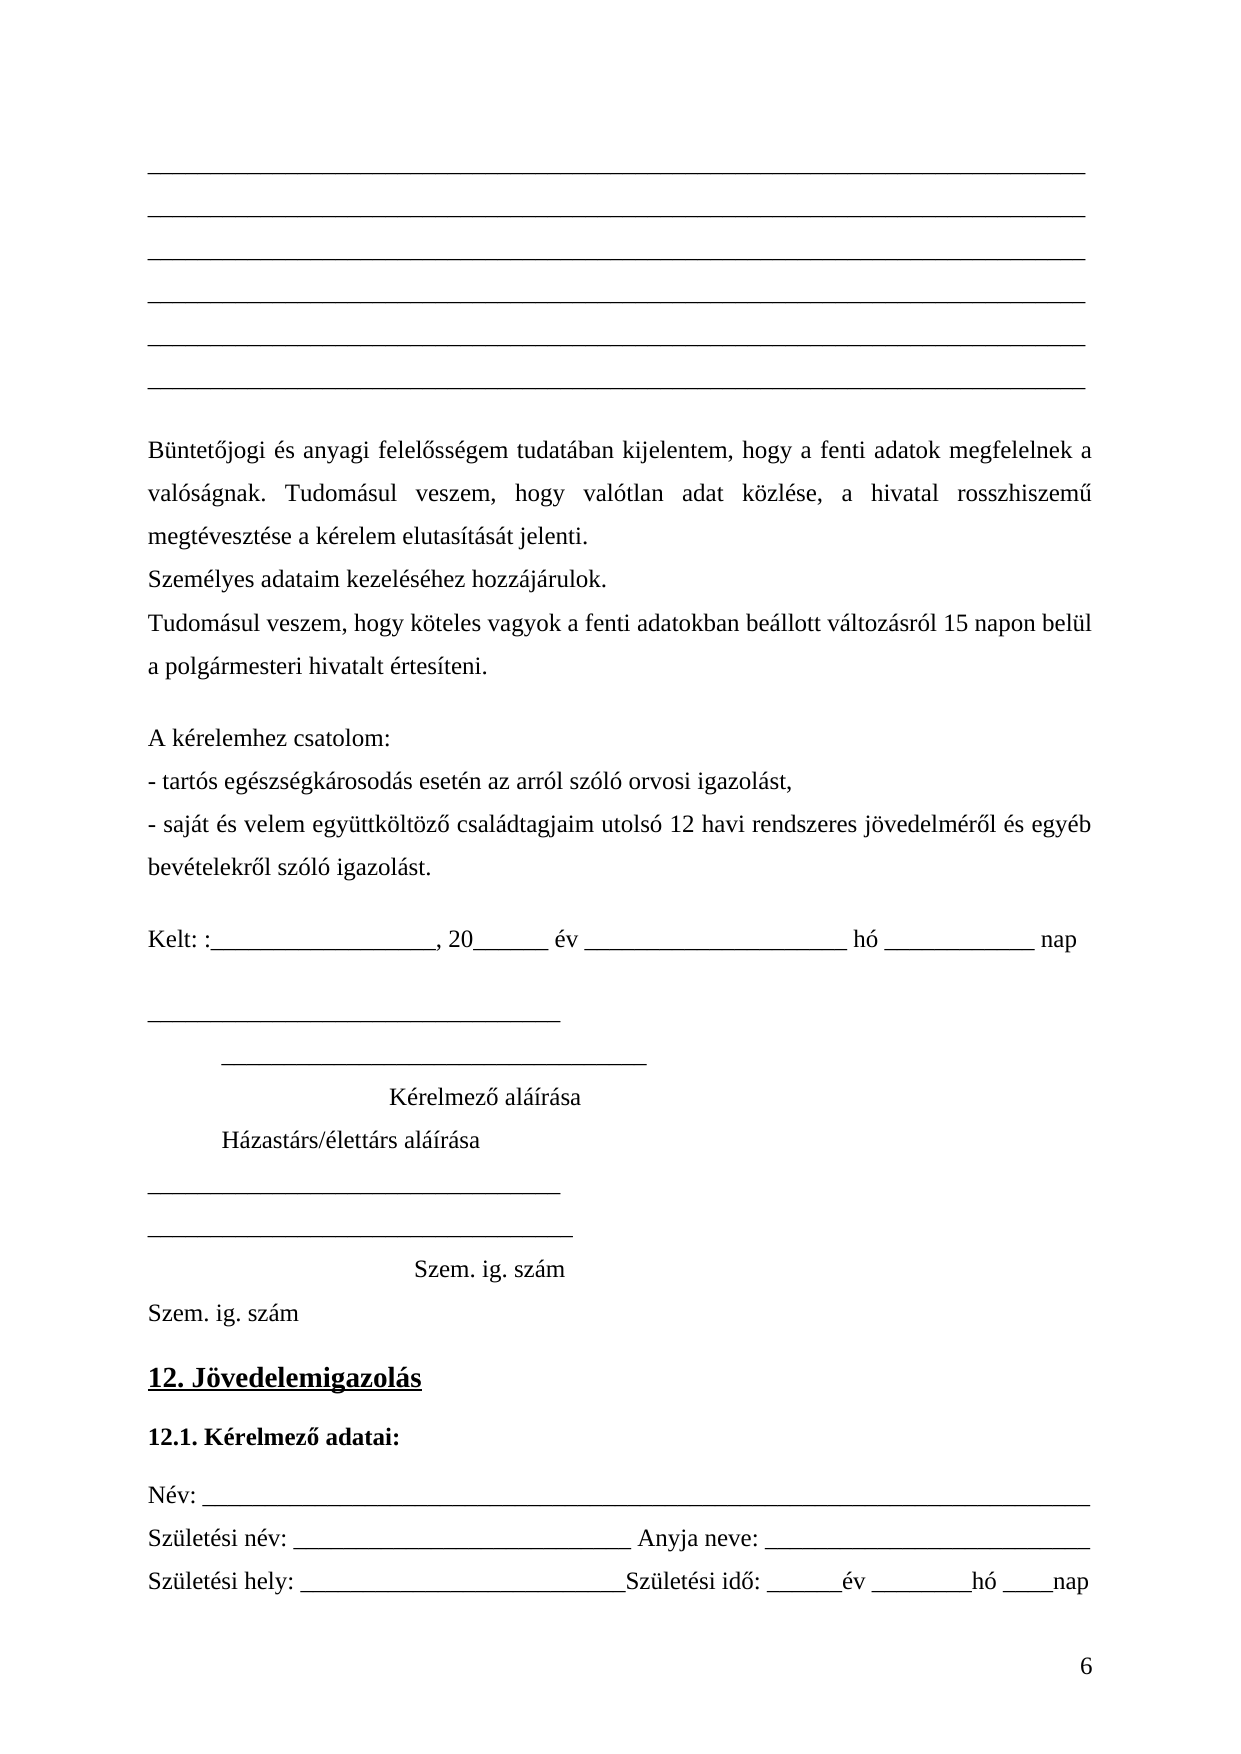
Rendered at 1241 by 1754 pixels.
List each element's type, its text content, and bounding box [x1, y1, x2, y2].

text Személyes adataim kezeléséhez hozzájárulok. [148, 564, 1093, 593]
text Szem. ig. szám Szem. ig. szám [148, 1254, 1093, 1326]
text - saját és velem együttköltöző családtagjaim utolsó 12 havi rendszeres jövedelméről és egyéb bevételekről szóló igazolást. [148, 809, 1093, 881]
text _________________________________ __________________________________ [148, 996, 1093, 1068]
text ___________________________________________________________________________ [148, 277, 1093, 306]
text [148, 191, 1093, 219]
text Tudomásul veszem, hogy köteles vagyok a fenti adatokban beállott változásról 15 napon belül a polgármesteri hivatalt értesíteni. [148, 608, 1093, 679]
text Születési hely: __________________________Születési idő: ______év ________hó ____nap [148, 1566, 1093, 1595]
text 12.1. Kérelmező adatai: [148, 1422, 1093, 1451]
text Születési név: ___________________________ Anyja neve: __________________________ [148, 1523, 1093, 1552]
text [148, 234, 1093, 263]
text - tartós egészségkárosodás esetén az arról szóló orvosi igazolást, [148, 766, 1093, 794]
text Büntetőjogi és anyagi felelősségem tudatában kijelentem, hogy a fenti adatok megfelelnek a valóságnak. Tudomásul veszem, hogy valótlan adat közlése, a hivatal rosszhiszemű megtévesztése a kérelem elutasítását jelenti. [148, 435, 1093, 550]
text 12. Jövedelemigazolás [148, 1360, 1093, 1393]
text ___________________________________________________________________________ [148, 320, 1093, 349]
text A kérelemhez csatolom: [148, 723, 1093, 751]
text Kérelmező aláírása Házastárs/élettárs aláírása [148, 1082, 1093, 1154]
text Kelt: :__________________, 20______ év _____________________ hó ____________ nap [148, 924, 1093, 953]
text ___________________________________________________________________________ [148, 363, 1093, 392]
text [148, 148, 1093, 176]
text _________________________________ __________________________________ [148, 1168, 1093, 1240]
text Név: _______________________________________________________________________ [148, 1480, 1093, 1508]
